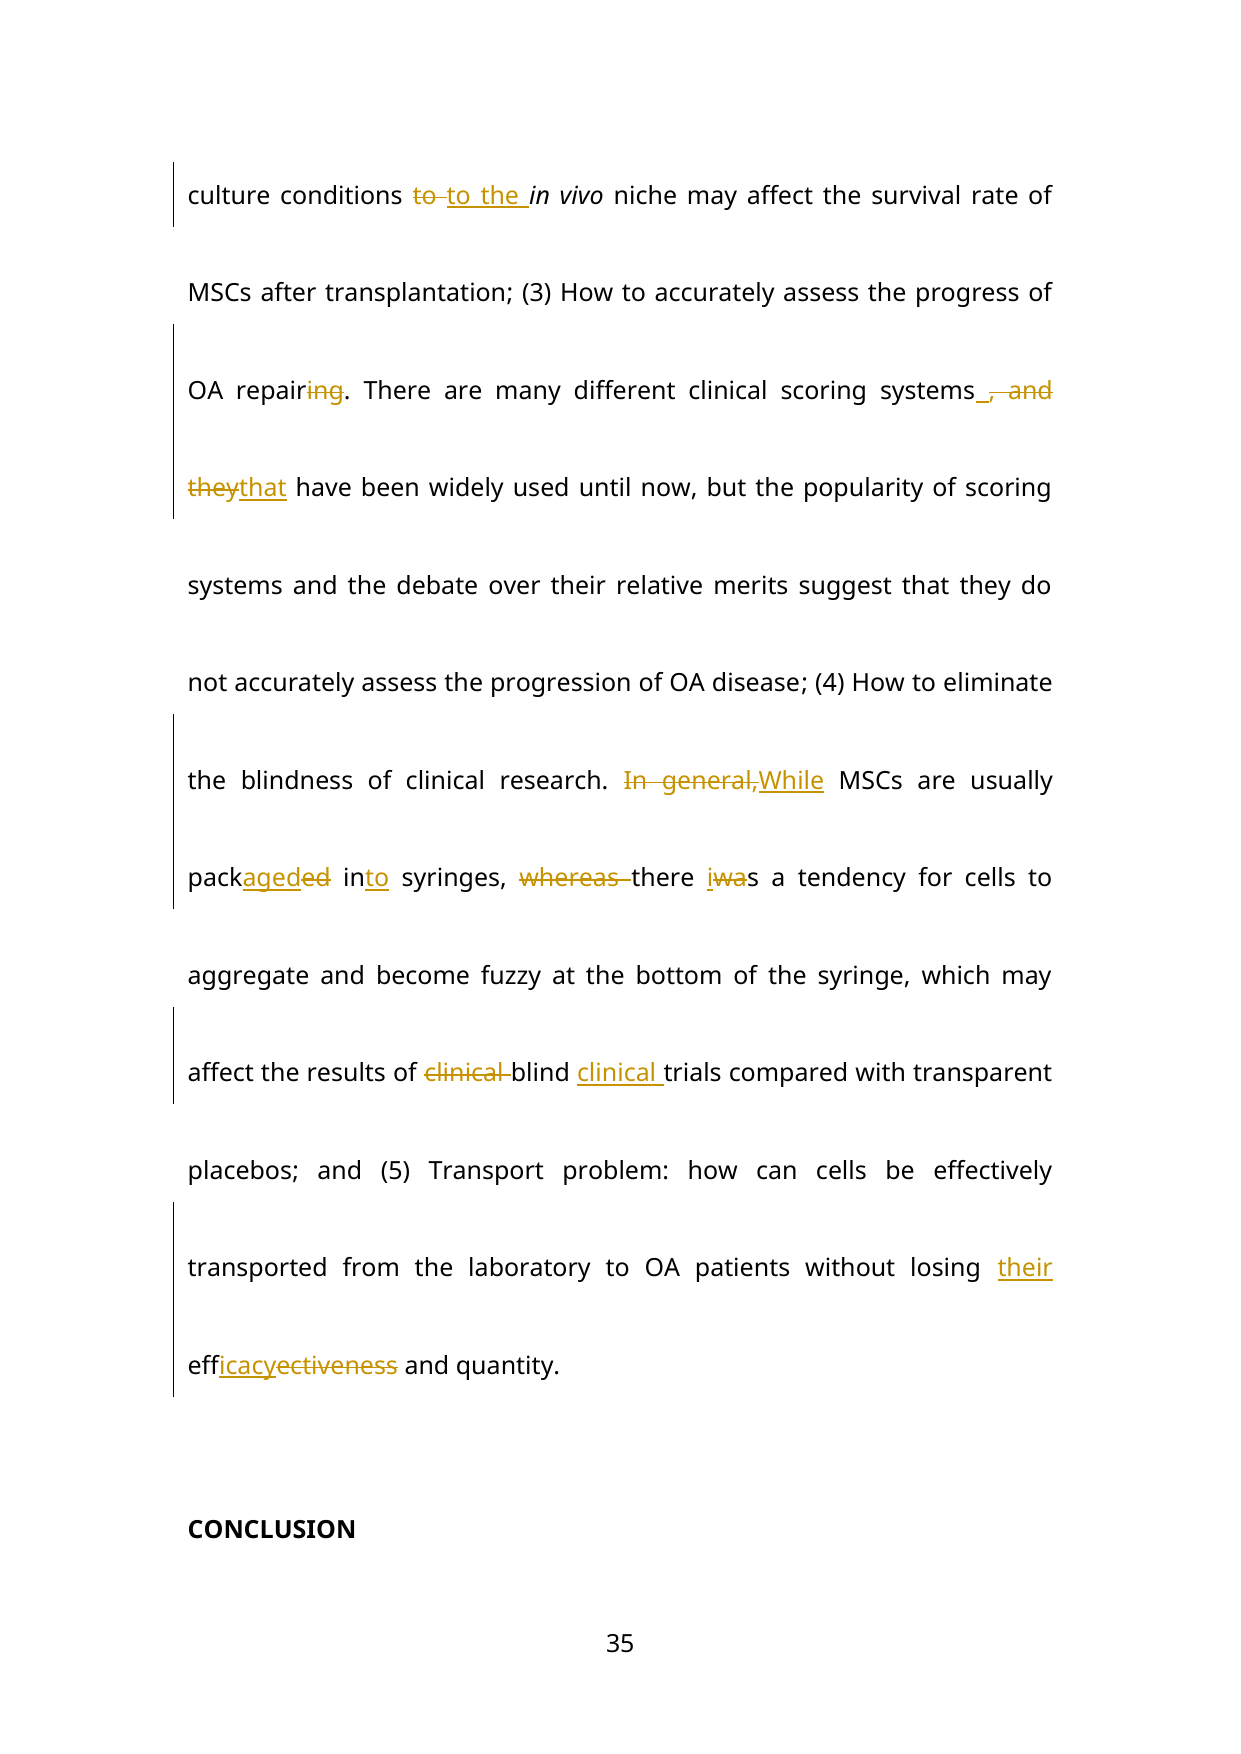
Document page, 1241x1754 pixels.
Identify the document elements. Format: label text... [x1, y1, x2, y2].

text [187, 162, 1053, 1397]
text CONCLUSION [187, 1496, 1053, 1561]
